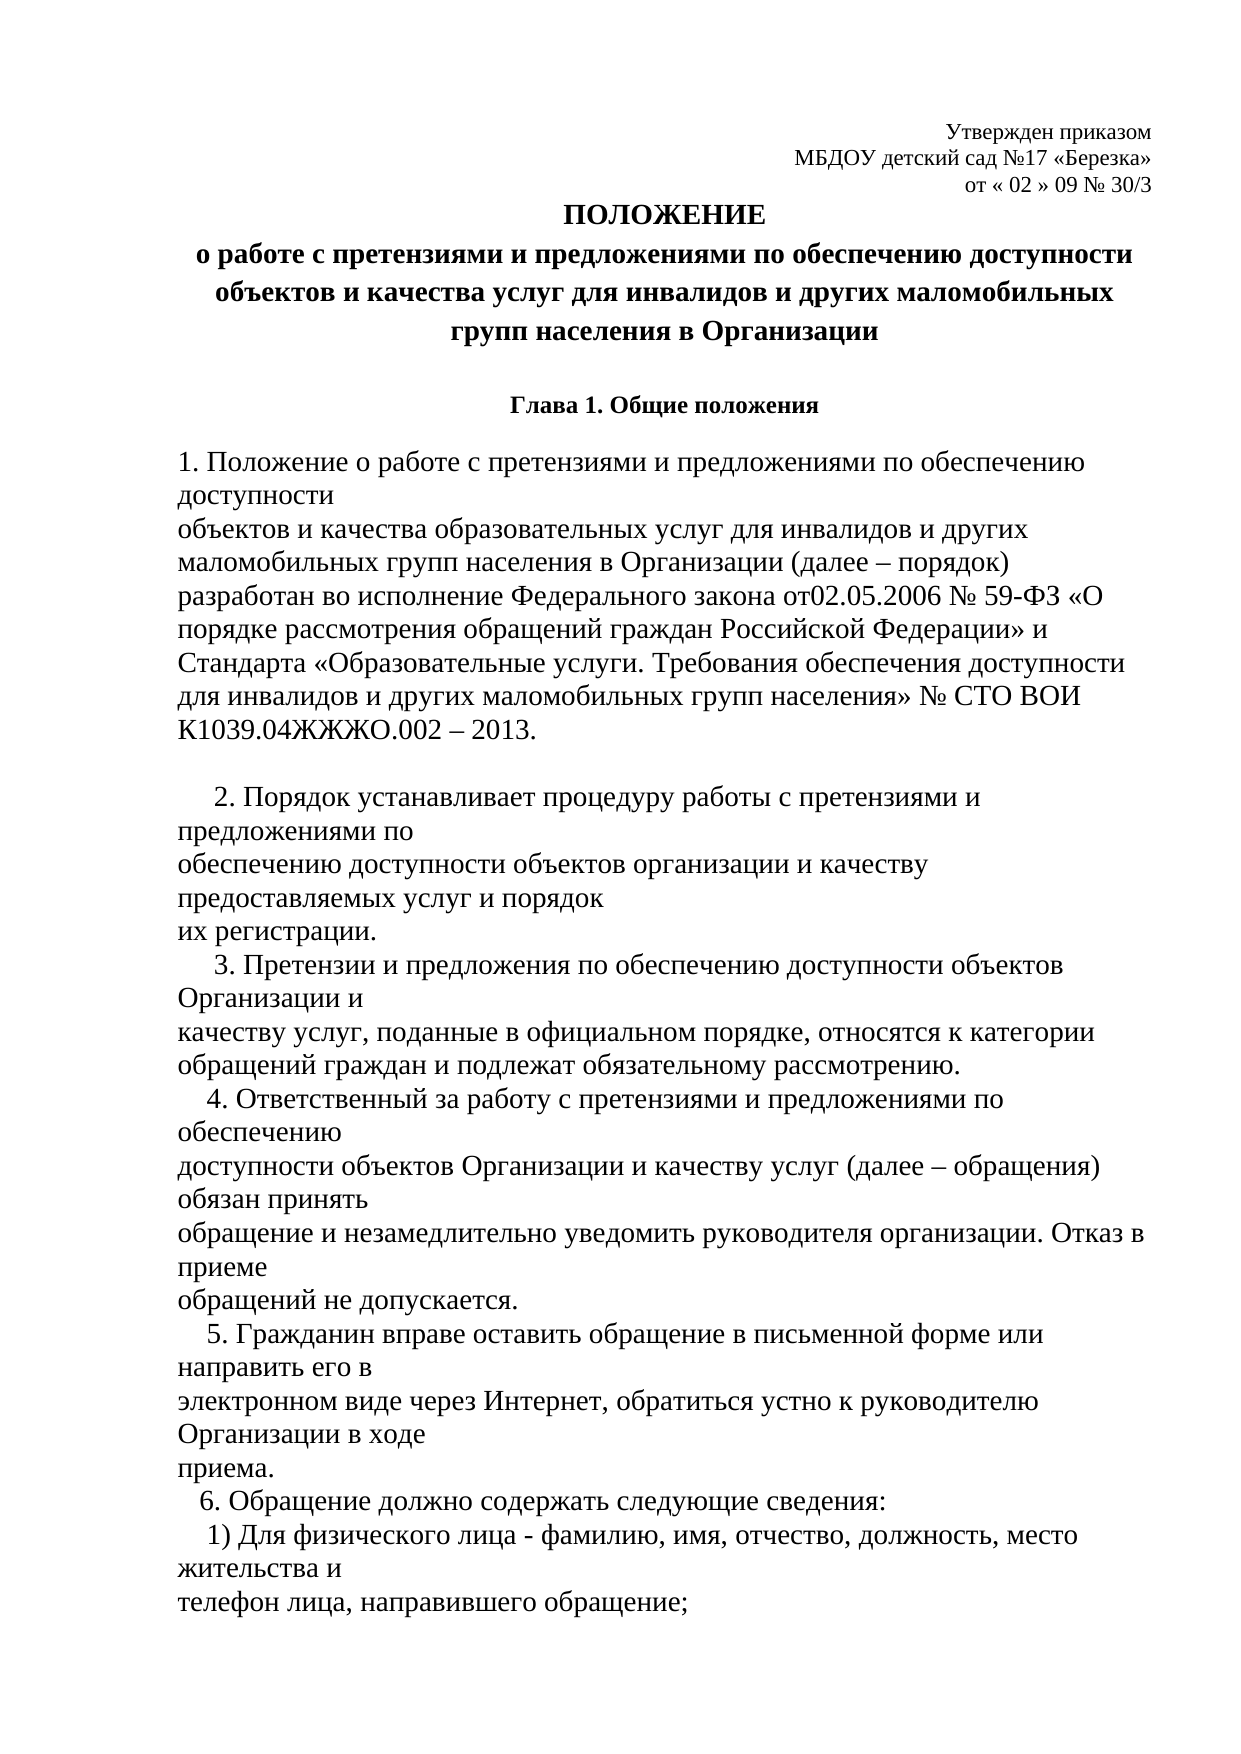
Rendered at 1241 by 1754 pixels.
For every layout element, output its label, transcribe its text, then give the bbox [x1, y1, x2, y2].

text ПОЛОЖЕНИЕ [177, 197, 1152, 231]
text Глава 1. Общие положения [177, 390, 1152, 419]
text приема. [177, 1450, 1152, 1483]
text 6. Обращение должно содержать следующие сведения: [177, 1483, 1152, 1517]
text от « 02 » 09 № 30/3 [177, 171, 1152, 197]
text 1) Для физического лица - фамилию, имя, отчество, должность, место жительства и [177, 1517, 1152, 1584]
text доступности объектов Организации и качеству услуг (далее – обращения) обязан принять [177, 1148, 1152, 1215]
text объектов и качества образовательных услуг для инвалидов и других маломобильных групп населения в Организации (далее – порядок) разработан во исполнение Федерального закона от02.05.2006 № 59-ФЗ «О порядке рассмотрения обращений граждан Российской Федерации» и Стандарта «Образовательные услуги. Требования обеспечения доступности для инвалидов и других маломобильных групп населения» № СТО ВОИ К1039.04ЖЖЖО.002 – 2013. [177, 511, 1152, 746]
text 2. Порядок устанавливает процедуру работы с претензиями и предложениями по [177, 779, 1152, 846]
text обращений не допускается. [177, 1282, 1152, 1316]
text 5. Гражданин вправе оставить обращение в письменной форме или направить его в [177, 1316, 1152, 1383]
text о работе с претензиями и предложениями по обеспечению доступности объектов и качества услуг для инвалидов и других маломобильных групп населения в Организации [177, 236, 1152, 346]
text их регистрации. [177, 913, 1152, 947]
text 3. Претензии и предложения по обеспечению доступности объектов Организации и [177, 947, 1152, 1014]
text обращение и незамедлительно уведомить руководителя организации. Отказ в приеме [177, 1215, 1152, 1282]
text Утвержден приказом [177, 118, 1152, 144]
text 4. Ответственный за работу с претензиями и предложениями по обеспечению [177, 1081, 1152, 1148]
text обеспечению доступности объектов организации и качеству предоставляемых услуг и порядок [177, 846, 1152, 913]
text телефон лица, направившего обращение; [177, 1584, 1152, 1618]
text электронном виде через Интернет, обратиться устно к руководителю Организации в ходе [177, 1383, 1152, 1450]
text 1. Положение о работе с претензиями и предложениями по обеспечению доступности [177, 444, 1152, 511]
text качеству услуг, поданные в официальном порядке, относятся к категории обращений граждан и подлежат обязательному рассмотрению. [177, 1014, 1152, 1081]
text МБДОУ детский сад №17 «Березка» [177, 144, 1152, 171]
